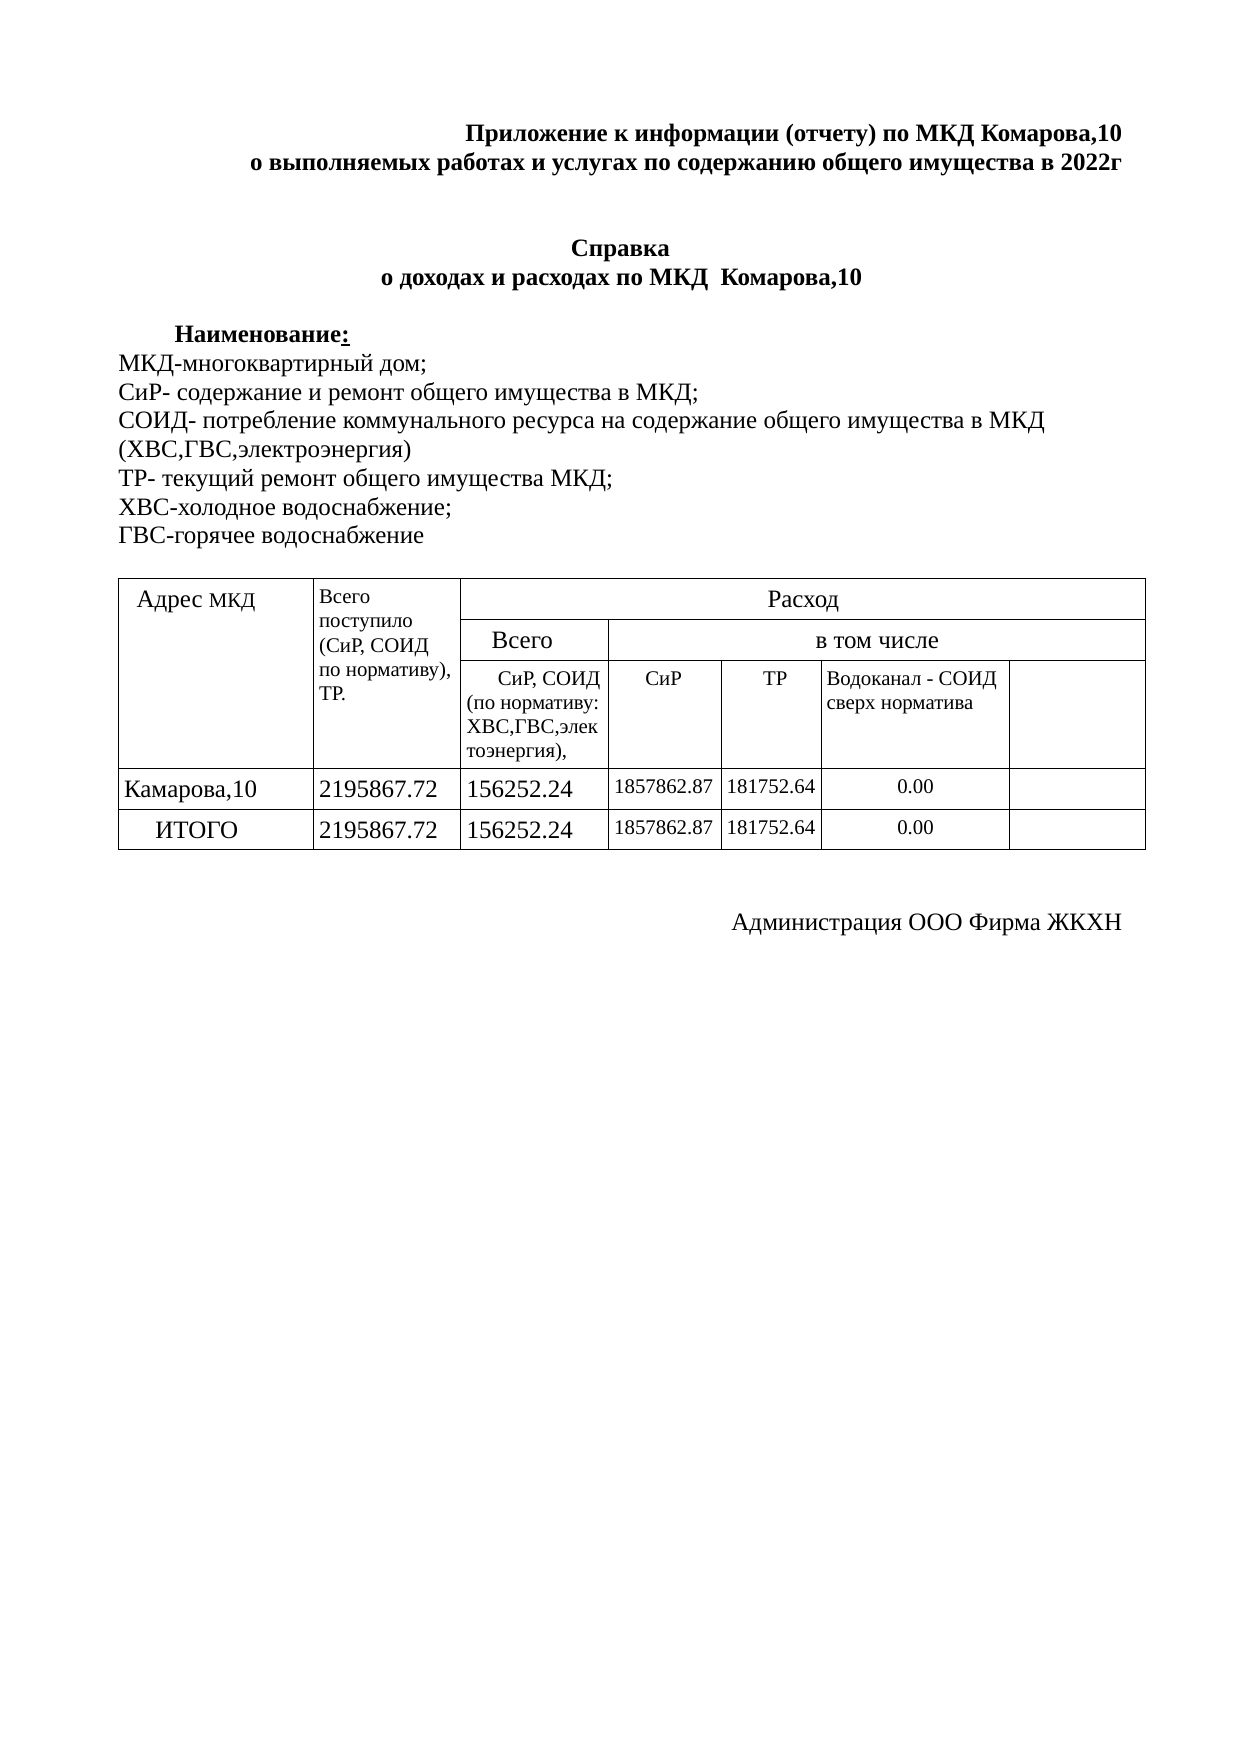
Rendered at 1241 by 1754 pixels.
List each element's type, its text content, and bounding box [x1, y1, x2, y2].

text Администрация ООО Фирма ЖКХН [118, 907, 1122, 936]
table_cell Всего [461, 620, 608, 659]
text Наименование: [118, 319, 1122, 348]
table_cell ИТОГО [119, 810, 313, 849]
table_cell 156252.24 [461, 810, 608, 849]
table_cell СиР, СОИД (по нормативу: ХВС,ГВС,электоэнергия), [461, 661, 608, 768]
table_cell 1857862.87 [609, 769, 721, 808]
table_cell СиР [609, 661, 721, 768]
table_cell [1010, 661, 1145, 768]
text ГВС-горячее водоснабжение [118, 521, 1122, 549]
table_header Адрес МКД [119, 579, 313, 768]
table_header Расход [461, 579, 1145, 619]
table_cell [1010, 769, 1145, 808]
table_cell 2195867.72 [314, 769, 460, 808]
text Приложение к информации (отчету) по МКД Комарова,10 о выполняемых работах и услугах по содержанию общего имущества в 2022г [118, 118, 1122, 176]
text о доходах и расходах по МКД Комарова,10 [118, 262, 1122, 291]
table_cell [1010, 810, 1145, 849]
table_cell 2195867.72 [314, 810, 460, 849]
table_cell 156252.24 [461, 769, 608, 808]
text ТР- текущий ремонт общего имущества МКД; [118, 463, 1122, 492]
table_cell 0.00 [822, 769, 1009, 808]
text МКД-многоквартирный дом; [118, 348, 1122, 377]
table_cell Водоканал - СОИД сверх норматива [822, 661, 1009, 768]
text Справка [118, 233, 1122, 262]
table_cell Камарова,10 [119, 769, 313, 808]
text СОИД- потребление коммунального ресурса на содержание общего имущества в МКД (ХВС,ГВС,электроэнергия) [118, 406, 1122, 463]
table_cell в том числе [609, 620, 1145, 659]
table_cell 181752.64 [722, 769, 821, 808]
table_cell ТР [722, 661, 821, 768]
table_cell 181752.64 [722, 810, 821, 849]
table_cell 1857862.87 [609, 810, 721, 849]
text ХВС-холодное водоснабжение; [118, 492, 1122, 521]
table_cell 0.00 [822, 810, 1009, 849]
text СиР- содержание и ремонт общего имущества в МКД; [118, 377, 1122, 406]
table_header Всего поступило (СиР, СОИД по нормативу), ТР. [314, 579, 460, 768]
